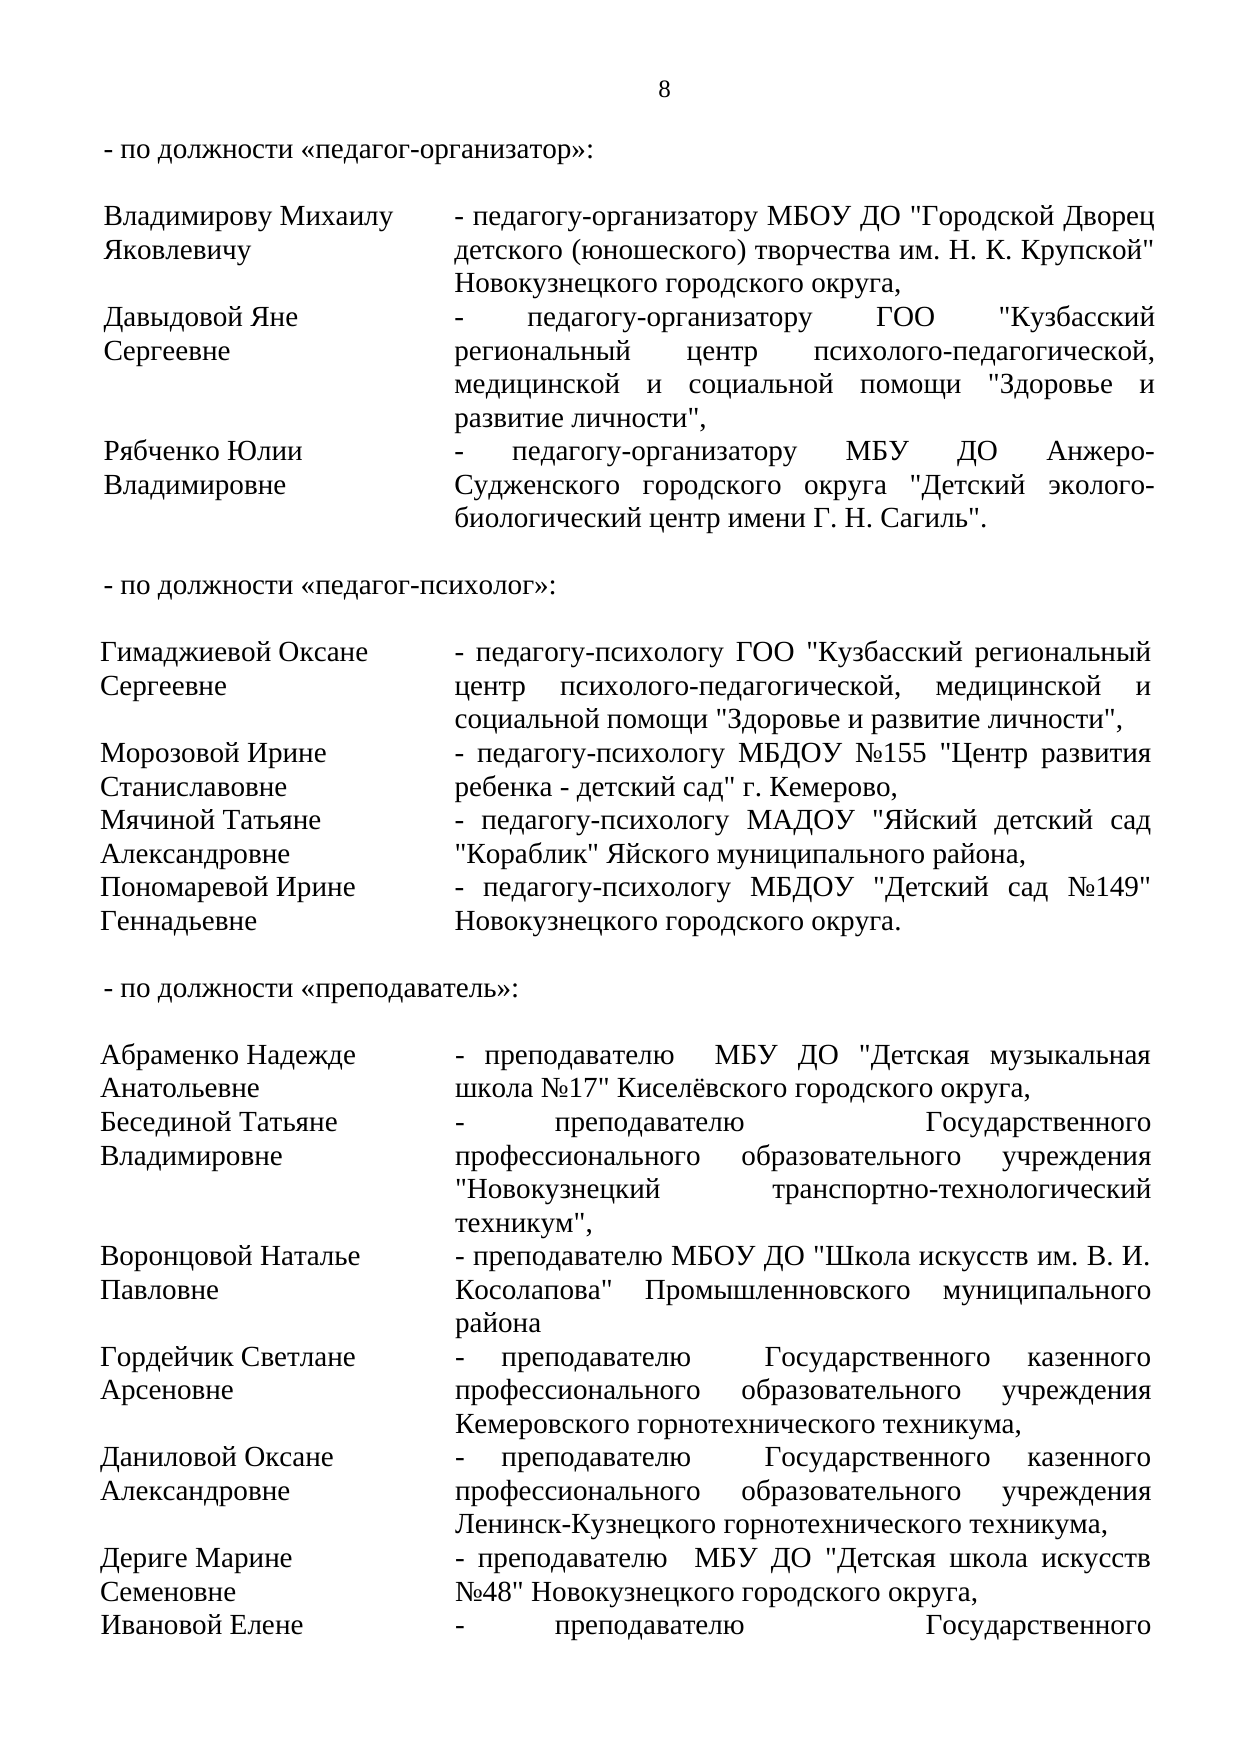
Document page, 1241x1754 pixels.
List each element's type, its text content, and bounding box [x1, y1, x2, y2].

table_cell Рябченко Юлии Владимировне [92, 433, 443, 534]
table_cell Морозовой Ирине Станиславовне [89, 735, 443, 802]
table_cell - педагогу-организатору МБУ ДО Анжеро-Судженского городского округа "Детский эколого-биологический центр имени Г. Н. Сагиль". [443, 433, 1167, 534]
table_header - педагогу-организатору МБОУ ДО "Городской Дворец детского (юношеского) творчества им. Н. К. Крупской" Новокузнецкого городского округа, [443, 199, 1167, 299]
table_cell - преподавателю Государственного казенного профессионального образовательного учреждения Ленинск-Кузнецкого горнотехнического техникума, [444, 1440, 1163, 1540]
text - по должности «преподаватель»: [103, 970, 1167, 1003]
table_cell - преподавателю МБОУ ДО "Школа искусств им. В. И. Косолапова" Промышленновского муниципального района [444, 1238, 1163, 1339]
table_header - педагогу-психологу ГОО "Кузбасский региональный центр психолого-педагогической, медицинской и социальной помощи "Здоровье и развитие личности", [443, 635, 1163, 735]
table_cell - педагогу-психологу МАДОУ "Яйский детский сад "Кораблик" Яйского муниципального района, [443, 802, 1163, 869]
table_header Гимаджиевой Оксане Сергеевне [89, 635, 443, 735]
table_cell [89, 1607, 443, 1641]
table_cell Мячиной Татьяне Александровне [89, 802, 443, 869]
table_cell Воронцовой Наталье Павловне [89, 1238, 443, 1339]
table_cell - преподавателю МБУ ДО "Детская школа искусств №48" Новокузнецкого городского округа, [444, 1540, 1163, 1607]
table_cell - преподавателю Государственного профессионального образовательного учреждения "Новокузнецкий транспортно-технологический техникум", [444, 1104, 1163, 1238]
table_header Владимирову Михаилу Яковлевичу [92, 199, 443, 299]
text - по должности «педагог-организатор»: [103, 131, 1167, 165]
table_cell - педагогу-психологу МБДОУ №155 "Центр развития ребенка - детский сад" г. Кемерово, [443, 735, 1163, 802]
table_cell Бесединой Татьяне Владимировне [89, 1104, 443, 1238]
table_cell Гордейчик Светлане Арсеновне [89, 1339, 443, 1439]
table_cell - преподавателю Государственного казенного профессионального образовательного учреждения Кемеровского горнотехнического техникума, [444, 1339, 1163, 1439]
table_cell Даниловой Оксане Александровне [89, 1440, 443, 1540]
table_cell Пономаревой Ирине Геннадьевне [89, 869, 443, 936]
table_cell - педагогу-организатору ГОО "Кузбасский региональный центр психолого-педагогической, медицинской и социальной помощи "Здоровье и развитие личности", [443, 299, 1167, 433]
table_cell - педагогу-психологу МБДОУ "Детский сад №149" Новокузнецкого городского округа. [443, 869, 1163, 936]
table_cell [444, 1607, 1163, 1641]
table_header Абраменко Надежде Анатольевне [89, 1037, 443, 1104]
table_header - преподавателю МБУ ДО "Детская музыкальная школа №17" Киселёвского городского округа, [444, 1037, 1163, 1104]
table_cell Дериге Марине Семеновне [89, 1540, 443, 1607]
text - по должности «педагог-психолог»: [103, 567, 1167, 601]
table_cell Давыдовой Яне Сергеевне [92, 299, 443, 433]
